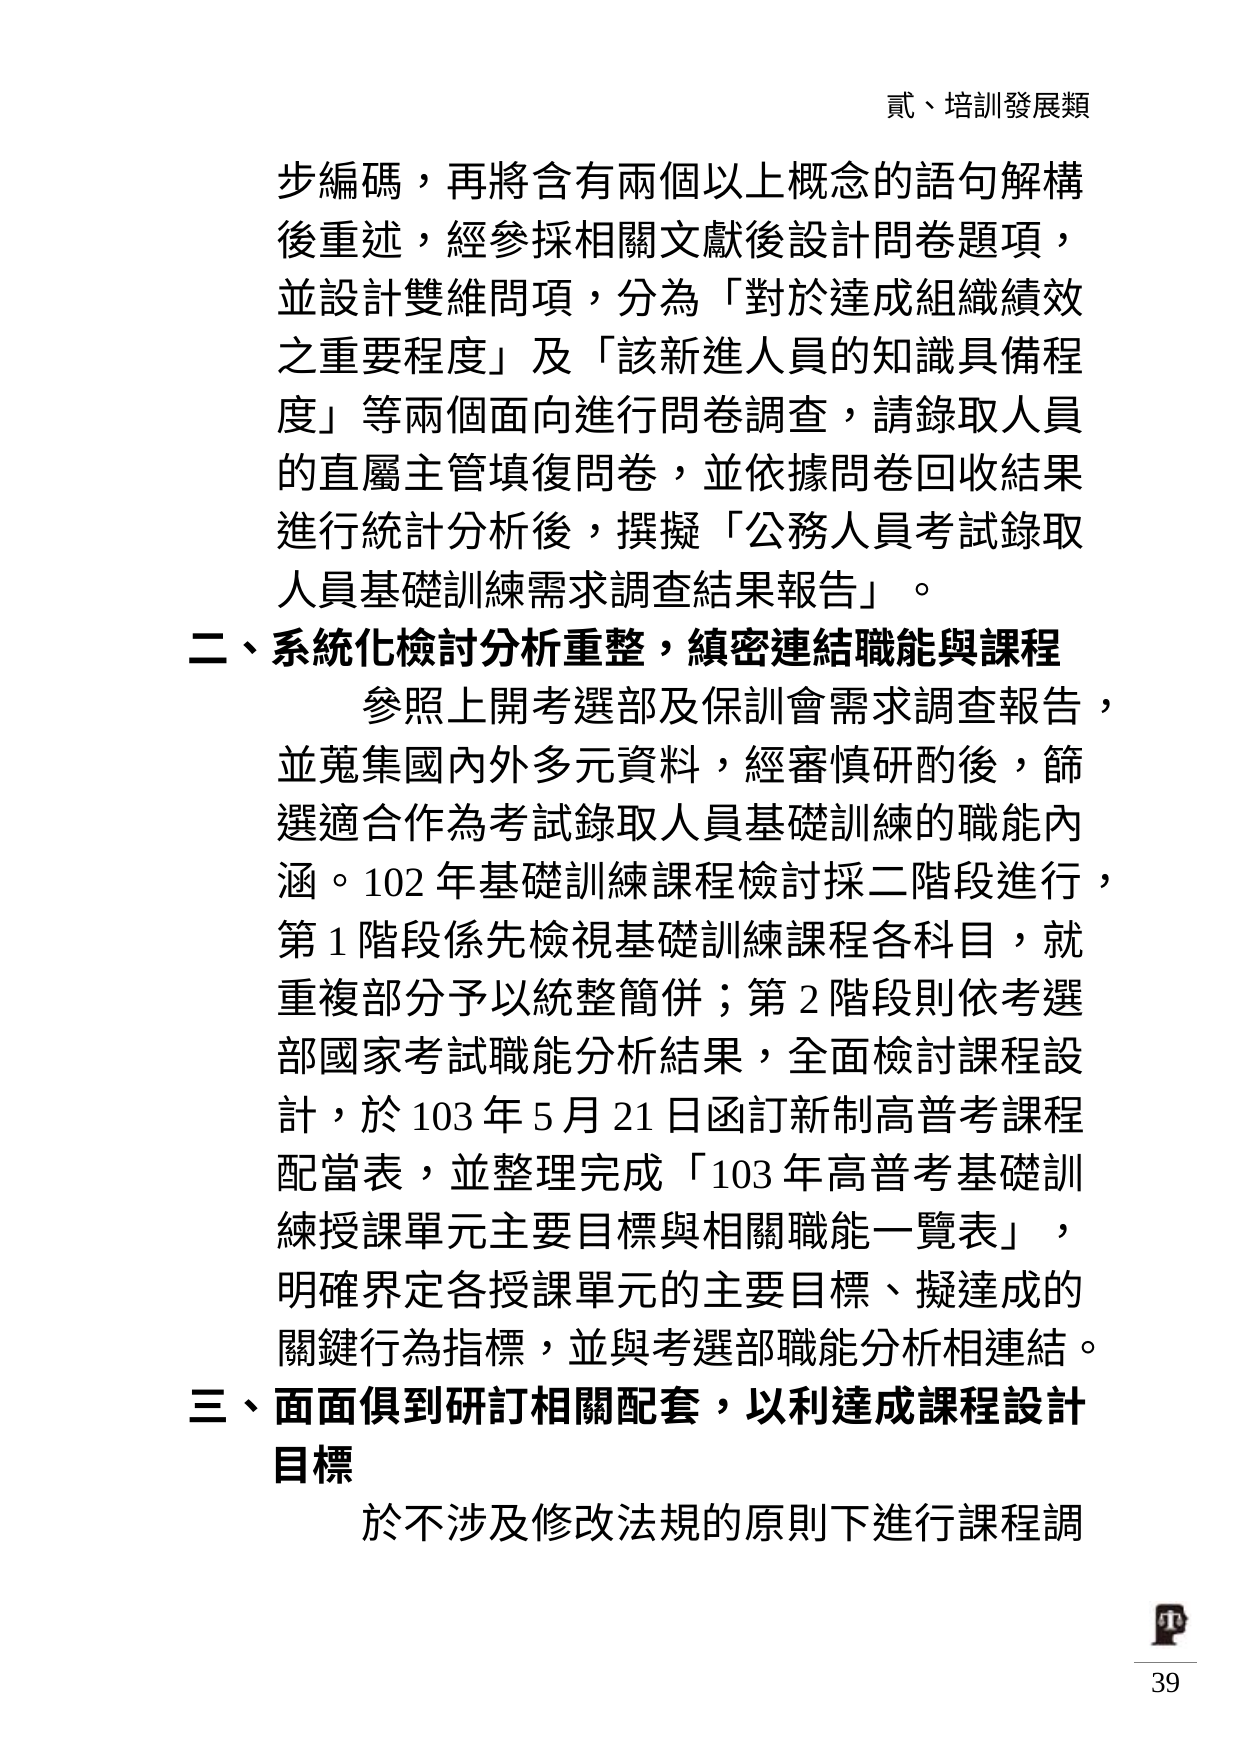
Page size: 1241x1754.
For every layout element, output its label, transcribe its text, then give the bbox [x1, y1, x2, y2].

picture [1148, 1601, 1192, 1649]
text 參照上開考選部及保訓會需求調查報告，並蒐集國內外多元資料，經審慎研酌後，篩選適合作為考試錄取人員基礎訓練的職能內涵。102年基礎訓練課程檢討採二階段進行，第1階段係先檢視基礎訓練課程各科目，就重複部分予以統整簡併；第2階段則依考選部國家考試職能分析結果，全面檢討課程設計，於103年5月21日函訂新制高普考課程配當表，並整理完成「103年高普考基礎訓練授課單元主要目標與相關職能一覽表」，明確界定各授課單元的主要目標、擬達成的關鍵行為指標，並與考選部職能分析相連結。 [276, 675, 1085, 1375]
text 三、面面俱到研訂相關配套，以利達成課程設計目標 [187, 1375, 1088, 1492]
text 二、系統化檢討分析重整，縝密連結職能與課程 [187, 617, 1088, 675]
